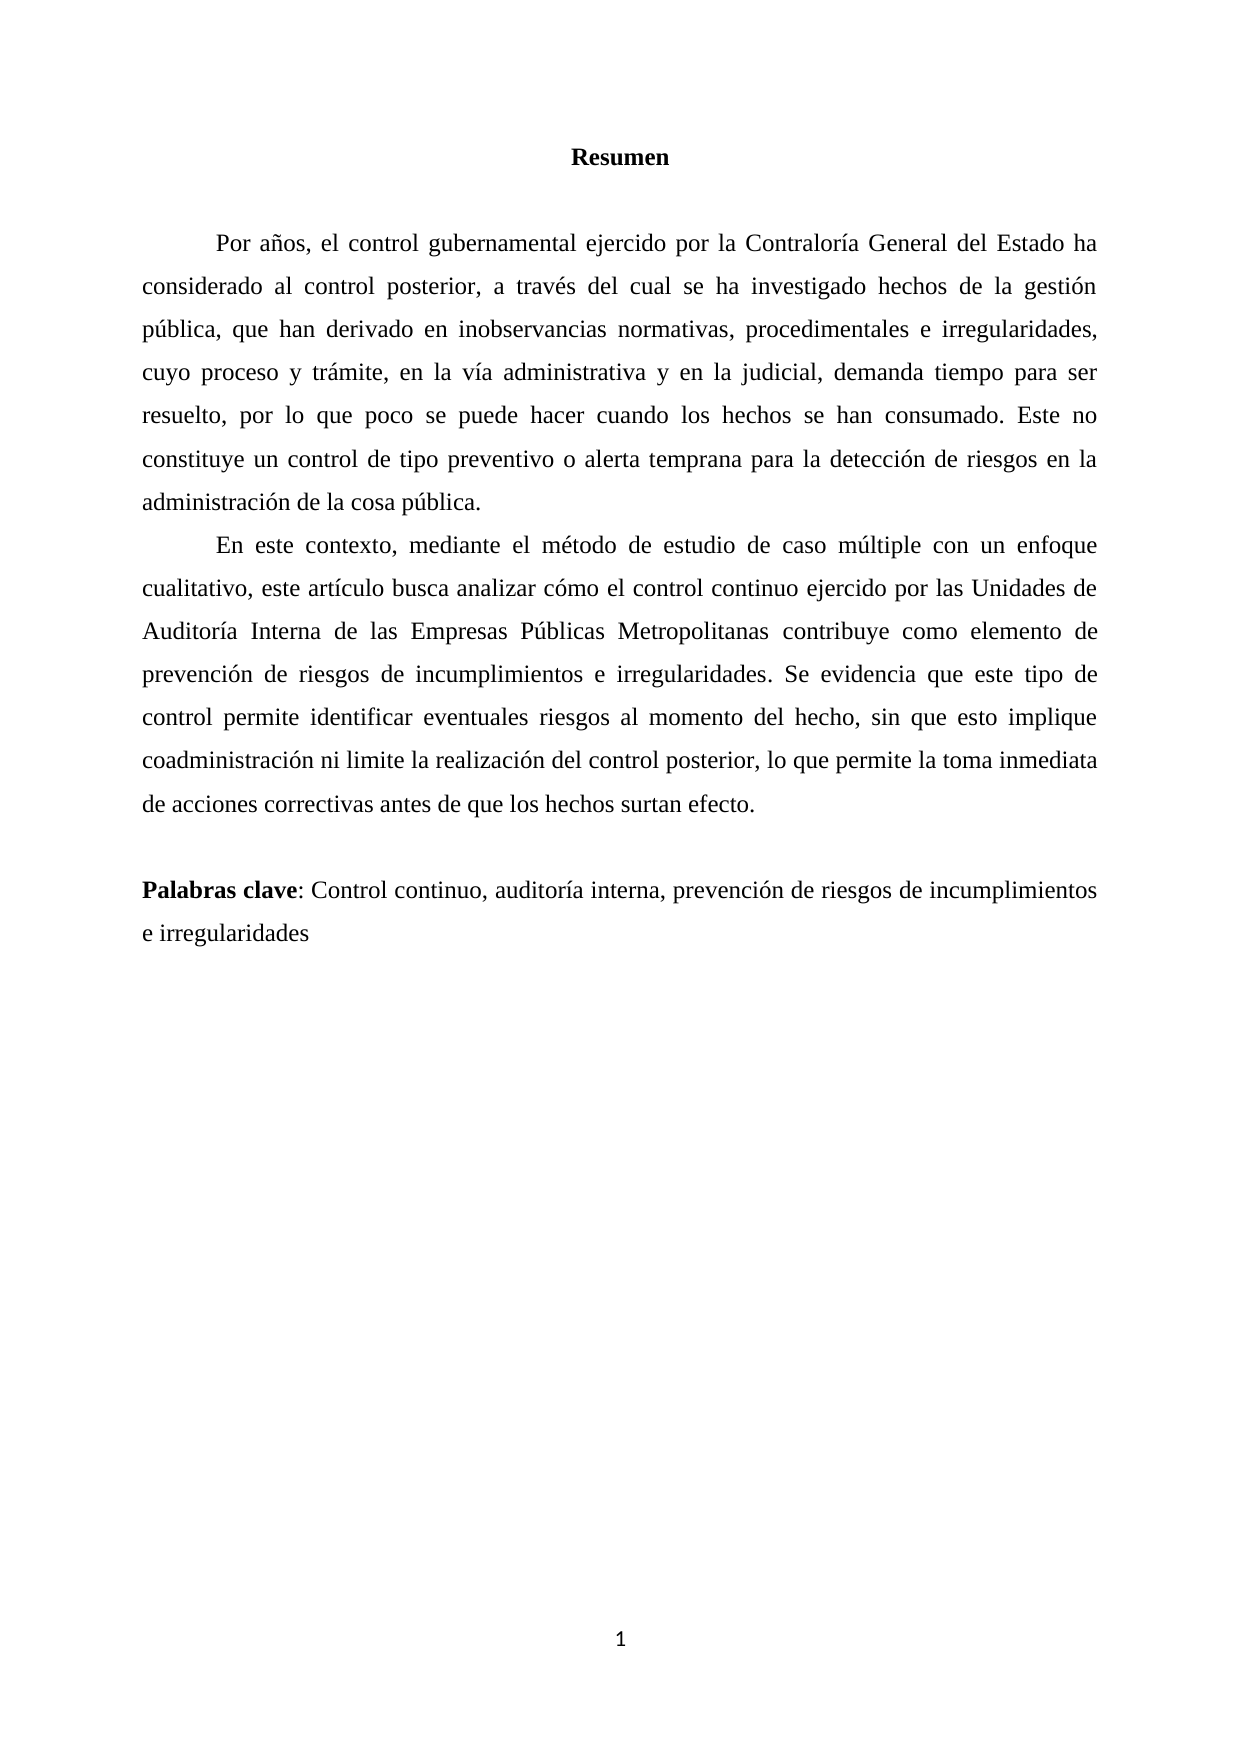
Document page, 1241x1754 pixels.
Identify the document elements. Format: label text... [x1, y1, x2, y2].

text Palabras clave: Control continuo, auditoría interna, prevención de riesgos de incumplimientos e irregularidades [142, 875, 1098, 947]
text Por años, el control gubernamental ejercido por la Contraloría General del Estado ha considerado al control posterior, a través del cual se ha investigado hechos de la gestión pública, que han derivado en inobservancias normativas, procedimentales e irregularidades, cuyo proceso y trámite, en la vía administrativa y en la judicial, demanda tiempo para ser resuelto, por lo que poco se puede hacer cuando los hechos se han consumado. Este no constituye un control de tipo preventivo o alerta temprana para la detección de riesgos en la administración de la cosa pública. [142, 228, 1098, 516]
text En este contexto, mediante el método de estudio de caso múltiple con un enfoque cualitativo, este artículo busca analizar cómo el control continuo ejercido por las Unidades de Auditoría Interna de las Empresas Públicas Metropolitanas contribuye como elemento de prevención de riesgos de incumplimientos e irregularidades. Se evidencia que este tipo de control permite identificar eventuales riesgos al momento del hecho, sin que esto implique coadministración ni limite la realización del control posterior, lo que permite la toma inmediata de acciones correctivas antes de que los hechos surtan efecto. [142, 530, 1098, 817]
subtitle Resumen [142, 142, 1098, 171]
